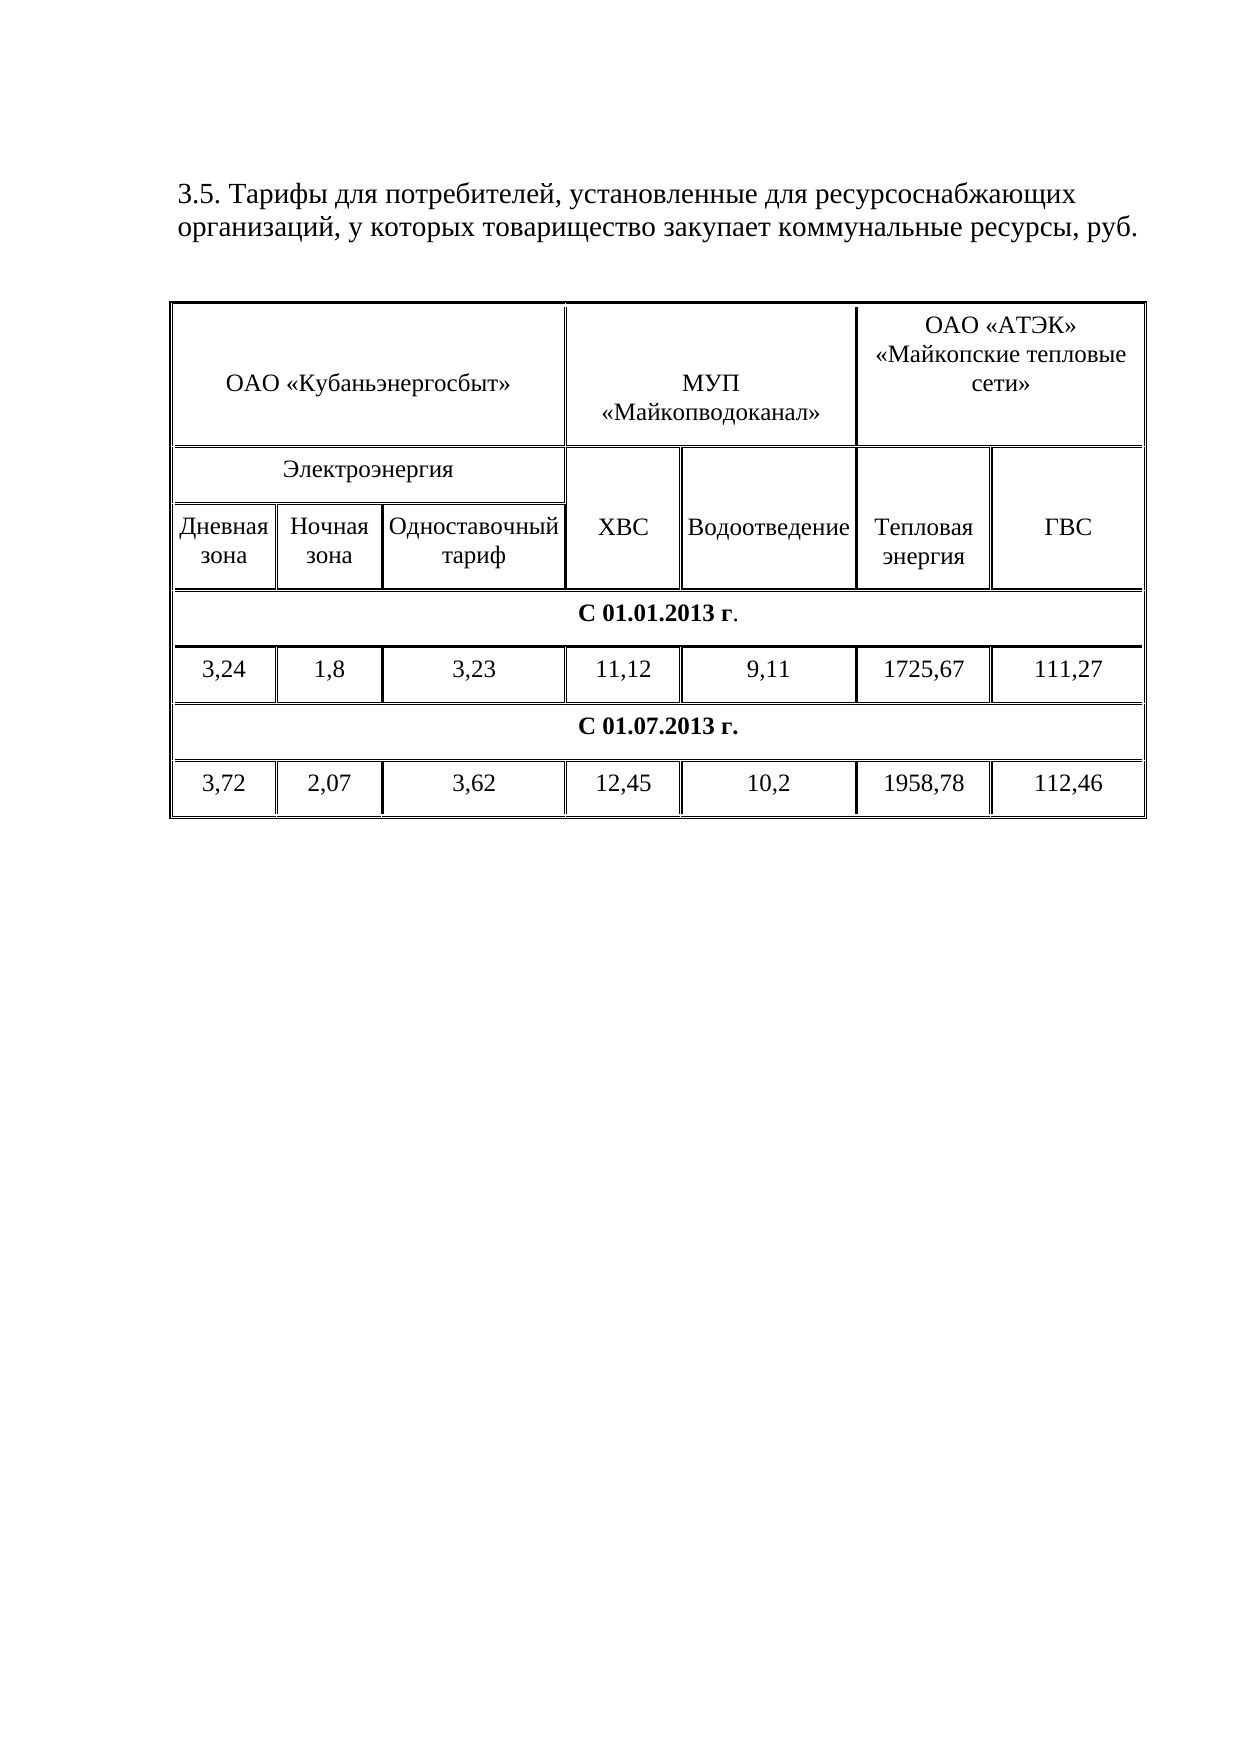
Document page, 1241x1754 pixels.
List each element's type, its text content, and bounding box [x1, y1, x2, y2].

table_header ОАО «Кубаньэнергосбыт» [173, 304, 566, 444]
table_cell Водоотведение [683, 448, 855, 588]
table_cell 11,12 [567, 648, 679, 702]
table_cell ГВС [993, 445, 1144, 588]
table_cell Одноставочный тариф [384, 505, 564, 588]
table_cell 3,72 [171, 759, 276, 816]
table_cell 112,46 [991, 759, 1145, 816]
table_header ОАО «АТЭК» «Майкопские тепловые сети» [856, 304, 1144, 444]
table_cell Электроэнергия [173, 445, 564, 501]
table_cell 2,07 [276, 762, 382, 816]
table_cell Дневная зона [173, 501, 276, 588]
table_cell 1,8 [278, 648, 381, 702]
table_cell 9,11 [683, 648, 855, 702]
table_cell Ночная зона [278, 505, 381, 588]
table_cell Тепловая энергия [858, 448, 989, 588]
table_cell 10,2 [681, 762, 856, 816]
table_cell 12,45 [566, 760, 681, 816]
table_header МУП «Майкопводоканал» [566, 304, 856, 444]
table_cell 3,23 [384, 648, 564, 702]
table_cell С 01.07.2013 г. [171, 702, 1145, 759]
text 3.5. Тарифы для потребителей, установленные для ресурсоснабжающих организаций, у которых товарищество закупает коммунальные ресурсы, руб. [177, 176, 1152, 243]
table_cell 1958,78 [856, 760, 991, 816]
table_cell 3,24 [173, 645, 275, 702]
table_cell ХВС [567, 448, 679, 588]
table_cell 3,62 [382, 762, 566, 816]
table_cell 1725,67 [858, 648, 989, 702]
table_cell С 01.01.2013 г. [173, 588, 1144, 645]
table_cell 111,27 [993, 645, 1144, 702]
